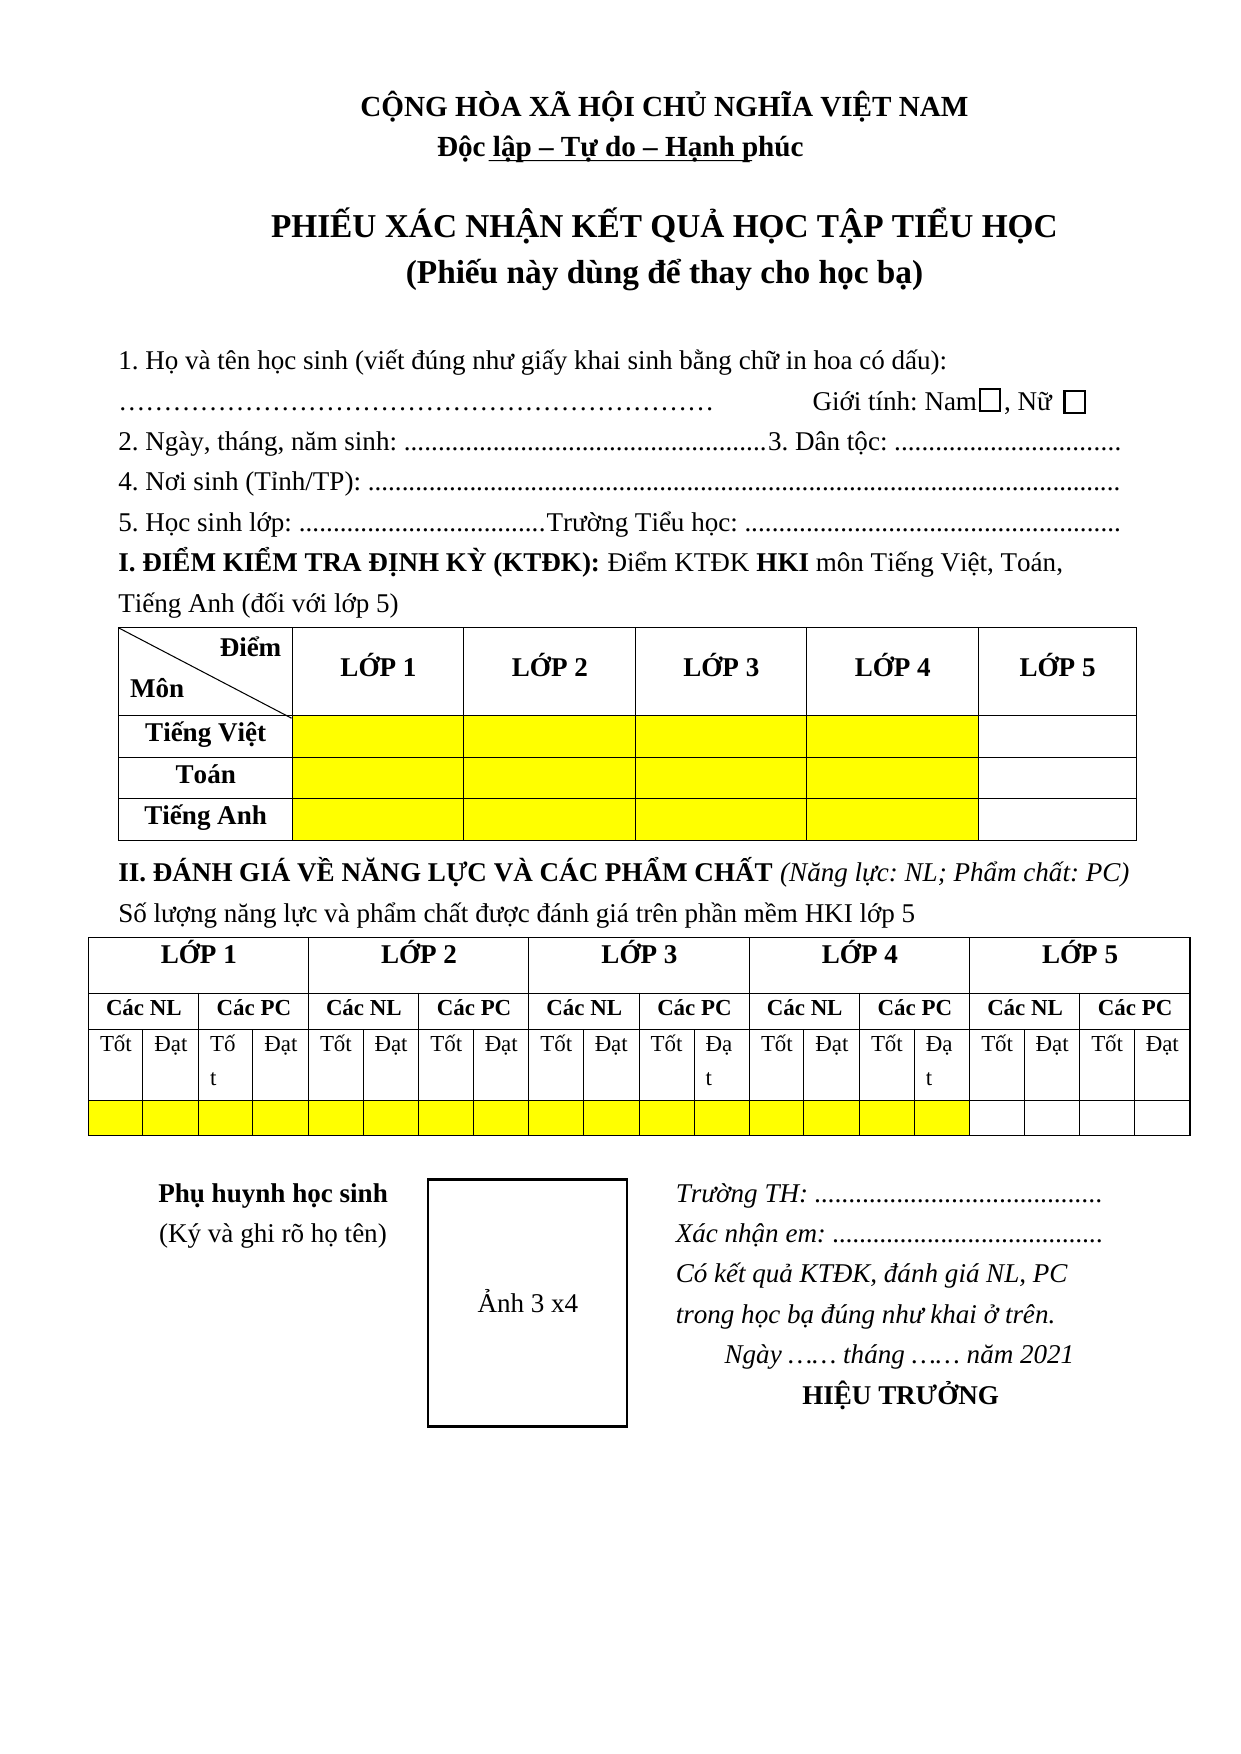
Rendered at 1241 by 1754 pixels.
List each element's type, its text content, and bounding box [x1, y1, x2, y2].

table_cell [89, 1101, 142, 1135]
table_cell [364, 1101, 418, 1135]
table_cell [529, 1101, 583, 1135]
text (Phiếu này dùng để thay cho học bạ) [118, 252, 1211, 291]
table_cell [750, 1101, 803, 1135]
table_cell Tiếng Anh [119, 799, 292, 840]
table_cell [636, 758, 806, 798]
table_cell Tốt [860, 1030, 914, 1100]
table_header LỚP 3 [529, 938, 749, 993]
table_header LỚP 4 [807, 628, 978, 715]
text 4. Nơi sinh (Tỉnh/TP): [118, 465, 1211, 497]
table_cell [860, 1101, 914, 1135]
table_cell [636, 799, 806, 840]
table_header LỚP 5 [970, 938, 1189, 993]
table_cell [915, 1101, 969, 1135]
text CỘNG HÒA XÃ HỘI CHỦ NGHĨA VIỆT NAM [118, 89, 1211, 122]
table_cell [1135, 1101, 1189, 1135]
table_cell [464, 758, 635, 798]
table_cell [1025, 1101, 1079, 1135]
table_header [118, 1177, 428, 1621]
table_cell Tốt [970, 1030, 1024, 1100]
table_cell Tốt [750, 1030, 803, 1100]
table_cell Tốt [1080, 1030, 1134, 1100]
text Số lượng năng lực và phẩm chất được đánh giá trên phần mềm HKI lớp 5 [118, 897, 1211, 928]
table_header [664, 1177, 1136, 1621]
table_cell Đạt [1025, 1030, 1079, 1100]
text 1. Họ và tên học sinh (viết đúng như giấy khai sinh bằng chữ in hoa có dấu): [118, 344, 1211, 375]
table_cell Các NL [309, 994, 418, 1029]
table_cell Đạt [143, 1030, 198, 1100]
table_cell [695, 1101, 749, 1135]
table_cell Tốt [199, 1030, 252, 1100]
table_header LỚP 2 [464, 628, 635, 715]
table_cell Đạt [1135, 1030, 1189, 1100]
table_header Điểm Môn [119, 630, 282, 715]
text PHIẾU XÁC NHẬN KẾT QUẢ HỌC TẬP TIỂU HỌC [118, 206, 1211, 245]
table_cell Tiếng Việt [119, 716, 292, 757]
table_cell [807, 758, 978, 798]
table_cell Đạt [584, 1030, 639, 1100]
text ………………………………………………………… Giới tính: Nam , Nữ [118, 384, 1211, 416]
table_cell [970, 1101, 1024, 1135]
table_cell Đạt [915, 1030, 969, 1100]
table_cell [1080, 1101, 1134, 1135]
table_cell Các PC [199, 994, 308, 1029]
table_cell [293, 716, 463, 757]
table_cell [636, 716, 806, 757]
table_header LỚP 5 [979, 628, 1136, 715]
table_cell Các NL [529, 994, 639, 1029]
table_cell [199, 1101, 252, 1135]
table_header LỚP 1 [89, 938, 308, 993]
table_cell Tốt [529, 1030, 583, 1100]
table_cell [464, 799, 635, 840]
table_cell Tốt [640, 1030, 694, 1100]
table_cell Các NL [89, 994, 198, 1029]
table_cell Các PC [419, 994, 528, 1029]
table_cell [979, 799, 1136, 840]
table_cell [293, 758, 463, 798]
table_cell Các PC [1080, 994, 1189, 1029]
table_cell Đạt [695, 1030, 749, 1100]
table_cell [804, 1101, 859, 1135]
table_header LỚP 4 [750, 938, 969, 993]
table_header LỚP 3 [636, 628, 806, 715]
table_cell Đạt [804, 1030, 859, 1100]
text I. ĐIỂM KIỂM TRA ĐỊNH KỲ (KTĐK): Điểm KTĐK HKI môn Tiếng Việt, Toán, [118, 546, 1211, 577]
table_cell Các PC [640, 994, 749, 1029]
table_cell Đạt [253, 1030, 308, 1100]
table_cell [640, 1101, 694, 1135]
table_cell Tốt [419, 1030, 473, 1100]
table_cell Các NL [970, 994, 1079, 1029]
table_cell [807, 799, 978, 840]
table_header [428, 1177, 664, 1621]
table_cell [309, 1101, 363, 1135]
table_cell Các PC [860, 994, 969, 1029]
table_cell Đạt [364, 1030, 418, 1100]
table_cell Đạt [474, 1030, 528, 1100]
table_header LỚP 1 [293, 628, 463, 715]
table_cell [474, 1101, 528, 1135]
table_cell [143, 1101, 198, 1135]
table_header LỚP 2 [309, 938, 528, 993]
table_cell [979, 758, 1136, 798]
table_cell [419, 1101, 473, 1135]
text 2. Ngày, tháng, năm sinh: 3. Dân tộc: [118, 425, 1211, 456]
table_cell [293, 799, 463, 840]
text 5. Học sinh lớp: Trường Tiểu học: [118, 506, 1211, 537]
table_cell [584, 1101, 639, 1135]
table_header Điểm Môn [122, 628, 292, 715]
table_cell Các NL [750, 994, 859, 1029]
text II. ĐÁNH GIÁ VỀ NĂNG LỰC VÀ CÁC PHẨM CHẤT (Năng lực: NL; Phẩm chất: PC) [118, 856, 1211, 887]
text Độc lập – Tự do – Hạnh phúc [118, 129, 1211, 162]
table_cell [253, 1101, 308, 1135]
table_cell [807, 716, 978, 757]
table_cell [979, 716, 1136, 757]
table_cell Toán [119, 758, 292, 798]
text Tiếng Anh (đối với lớp 5) [118, 587, 1211, 618]
table_cell [464, 716, 635, 757]
table_cell Tốt [309, 1030, 363, 1100]
table_cell Tốt [89, 1030, 142, 1100]
